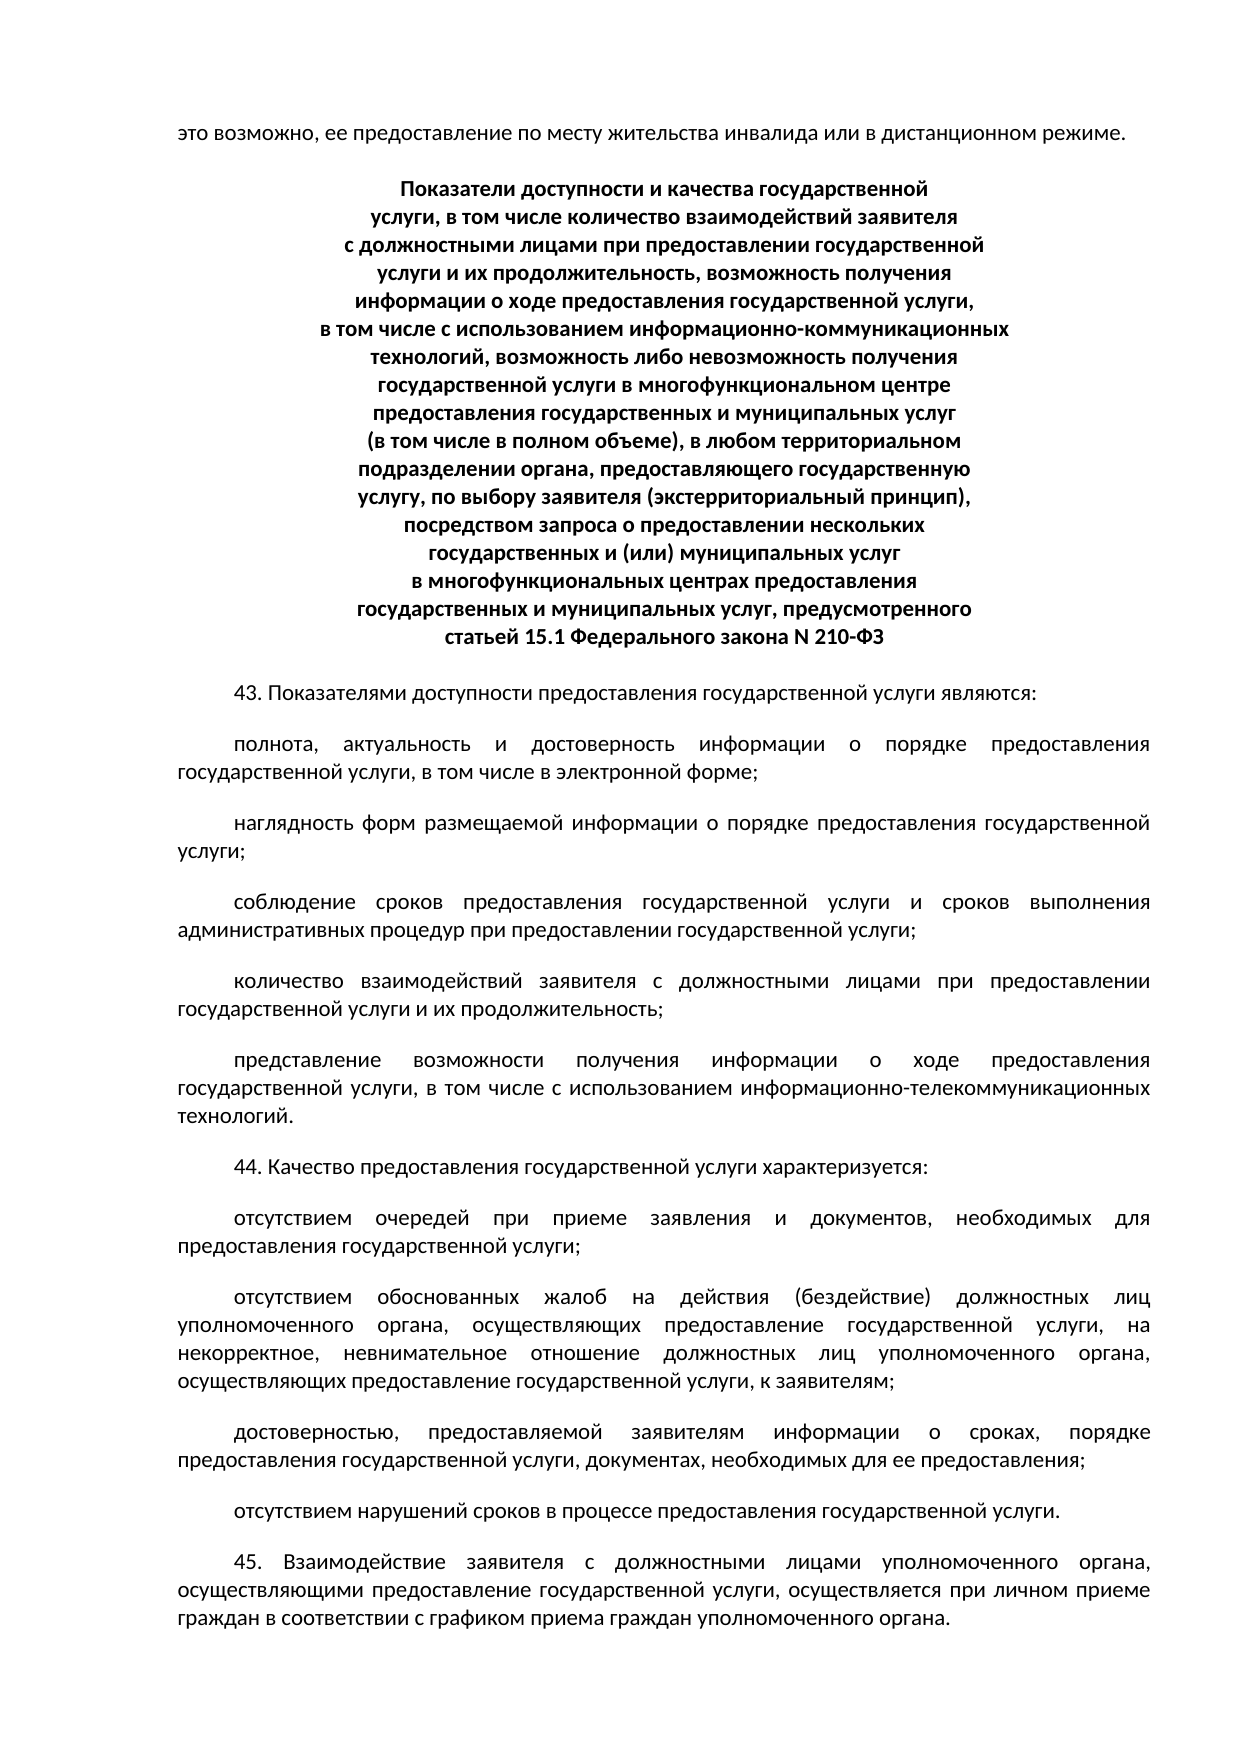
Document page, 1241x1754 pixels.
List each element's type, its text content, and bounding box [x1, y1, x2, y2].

title государственной услуги в многофункциональном центре [177, 370, 1152, 398]
title в многофункциональных центрах предоставления [177, 566, 1152, 594]
title статьей 15.1 Федерального закона N 210-ФЗ [177, 622, 1152, 651]
text полнота, актуальность и достоверность информации о порядке предоставления государственной услуги, в том числе в электронной форме; [177, 729, 1152, 786]
text отсутствием обоснованных жалоб на действия (бездействие) должностных лиц уполномоченного органа, осуществляющих предоставление государственной услуги, на некорректное, невнимательное отношение должностных лиц уполномоченного органа, осуществляющих предоставление государственной услуги, к заявителям; [177, 1282, 1152, 1394]
title государственных и (или) муниципальных услуг [177, 538, 1152, 566]
title подразделении органа, предоставляющего государственную [177, 454, 1152, 482]
title государственных и муниципальных услуг, предусмотренного [177, 594, 1152, 622]
text отсутствием нарушений сроков в процессе предоставления государственной услуги. [177, 1496, 1152, 1524]
title информации о ходе предоставления государственной услуги, [177, 286, 1152, 314]
title (в том числе в полном объеме), в любом территориальном [177, 426, 1152, 454]
text наглядность форм размещаемой информации о порядке предоставления государственной услуги; [177, 808, 1152, 864]
title технологий, возможность либо невозможность получения [177, 342, 1152, 370]
text 44. Качество предоставления государственной услуги характеризуется: [177, 1152, 1152, 1180]
text представление возможности получения информации о ходе предоставления государственной услуги, в том числе с использованием информационно-телекоммуникационных технологий. [177, 1045, 1152, 1129]
title услугу, по выбору заявителя (экстерриториальный принцип), [177, 482, 1152, 510]
title посредством запроса о предоставлении нескольких [177, 510, 1152, 538]
text достоверностью, предоставляемой заявителям информации о сроках, порядке предоставления государственной услуги, документах, необходимых для ее предоставления; [177, 1417, 1152, 1473]
title Показатели доступности и качества государственной [177, 174, 1152, 202]
text соблюдение сроков предоставления государственной услуги и сроков выполнения административных процедур при предоставлении государственной услуги; [177, 887, 1152, 943]
title услуги и их продолжительность, возможность получения [177, 258, 1152, 286]
title предоставления государственных и муниципальных услуг [177, 398, 1152, 426]
text 45. Взаимодействие заявителя с должностными лицами уполномоченного органа, осуществляющими предоставление государственной услуги, осуществляется при личном приеме граждан в соответствии с графиком приема граждан уполномоченного органа. [177, 1547, 1152, 1631]
title в том числе с использованием информационно-коммуникационных [177, 314, 1152, 342]
text количество взаимодействий заявителя с должностными лицами при предоставлении государственной услуги и их продолжительность; [177, 966, 1152, 1022]
title с должностными лицами при предоставлении государственной [177, 230, 1152, 258]
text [177, 118, 1152, 146]
text отсутствием очередей при приеме заявления и документов, необходимых для предоставления государственной услуги; [177, 1203, 1152, 1259]
text 43. Показателями доступности предоставления государственной услуги являются: [177, 678, 1152, 707]
title услуги, в том числе количество взаимодействий заявителя [177, 202, 1152, 230]
